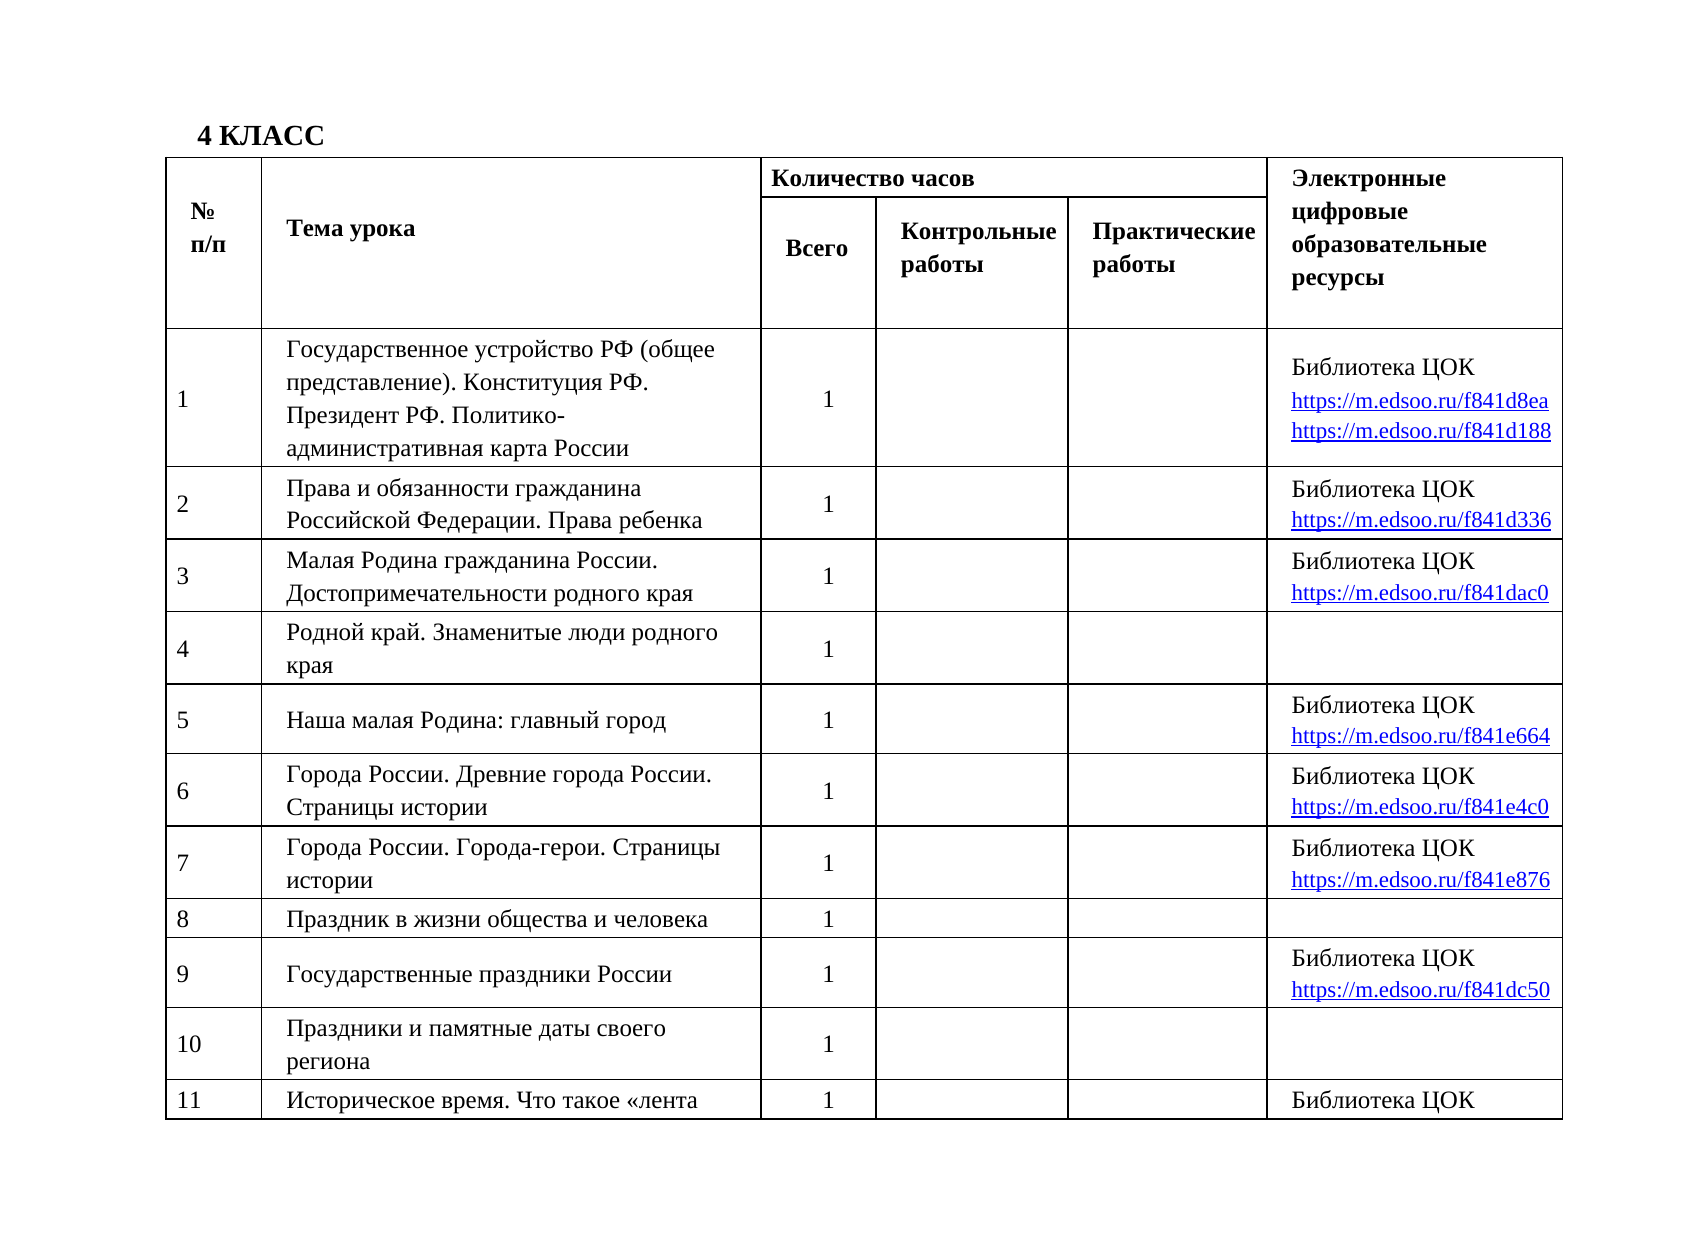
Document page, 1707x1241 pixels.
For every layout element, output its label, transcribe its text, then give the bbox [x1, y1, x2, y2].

table_cell [877, 827, 1067, 897]
table_cell 1 [762, 612, 875, 683]
table_cell [1069, 685, 1266, 753]
table_cell 4 [167, 612, 261, 683]
table_cell [1268, 612, 1562, 683]
table_header Количество часов [762, 158, 1266, 196]
table_cell [1069, 467, 1266, 538]
table_cell 6 [167, 754, 261, 825]
table_cell [1069, 1080, 1266, 1118]
table_cell Библиотека ЦОК https://m.edsoo.ru/f841e4c0 [1268, 754, 1562, 825]
table_cell [1069, 1008, 1266, 1079]
table_cell Права и обязанности гражданина Российской Федерации. Права ребенка [262, 467, 760, 538]
table_cell [877, 938, 1067, 1006]
table_cell [1069, 612, 1266, 683]
table_header Электронные цифровые образовательные ресурсы [1268, 158, 1562, 327]
table_cell Города России. Города-герои. Страницы истории [262, 827, 760, 897]
table_cell [1268, 899, 1562, 937]
table_cell 1 [762, 540, 875, 611]
table_cell Библиотека ЦОК https://m.edsoo.ru/f841e664 [1268, 685, 1562, 753]
table_cell Библиотека ЦОК https://m.edsoo.ru/f841dac0 [1268, 540, 1562, 611]
table_cell 2 [167, 467, 261, 538]
table_cell [1268, 1008, 1562, 1079]
table_cell [1069, 899, 1266, 937]
table_cell Библиотека ЦОК https://m.edsoo.ru/f841d8ea https://m.edsoo.ru/f841d188 [1268, 329, 1562, 466]
table_cell 1 [762, 467, 875, 538]
table_cell [1069, 329, 1266, 466]
table_cell [1069, 938, 1266, 1006]
table_cell Праздники и памятные даты своего региона [262, 1008, 760, 1079]
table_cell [1268, 1080, 1562, 1118]
table_cell Родной край. Знаменитые люди родного края [262, 612, 760, 683]
table_cell [877, 467, 1067, 538]
table_cell 1 [762, 938, 875, 1006]
table_cell Контрольные работы [877, 198, 1067, 327]
table_cell Библиотека ЦОК https://m.edsoo.ru/f841e876 [1268, 827, 1562, 897]
table_cell Наша малая Родина: главный город [262, 685, 760, 753]
table_cell [877, 540, 1067, 611]
table_cell 1 [167, 329, 261, 466]
table_cell 1 [762, 1080, 875, 1118]
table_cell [262, 1080, 760, 1118]
table_cell Государственные праздники России [262, 938, 760, 1006]
table_cell 11 [167, 1080, 261, 1118]
table_cell Малая Родина гражданина России. Достопримечательности родного края [262, 540, 760, 611]
table_cell Всего [762, 198, 875, 327]
table_cell [1069, 754, 1266, 825]
table_cell 10 [167, 1008, 261, 1079]
table_cell Города России. Древние города России. Страницы истории [262, 754, 760, 825]
table_cell 1 [762, 899, 875, 937]
table_cell [877, 1008, 1067, 1079]
table_cell [877, 899, 1067, 937]
table_cell 1 [762, 827, 875, 897]
table_cell Праздник в жизни общества и человека [262, 899, 760, 937]
table_cell 7 [167, 827, 261, 897]
table_cell 9 [167, 938, 261, 1006]
table_cell [877, 329, 1067, 466]
text 4 КЛАСС [190, 118, 1618, 152]
table_cell 1 [762, 754, 875, 825]
table_cell 3 [167, 540, 261, 611]
table_cell [877, 685, 1067, 753]
table_header № п/п [167, 158, 261, 327]
table_cell [877, 612, 1067, 683]
table_cell 1 [762, 1008, 875, 1079]
table_cell [1069, 540, 1266, 611]
table_cell 5 [167, 685, 261, 753]
table_cell [877, 1080, 1067, 1118]
table_cell Государственное устройство РФ (общее представление). Конституция РФ. Президент РФ. Политико-административная карта России [262, 329, 760, 466]
table_cell [877, 754, 1067, 825]
table_cell 1 [762, 685, 875, 753]
table_cell Практические работы [1069, 198, 1266, 327]
table_cell [1069, 827, 1266, 897]
table_cell 1 [762, 329, 875, 466]
table_cell Библиотека ЦОК https://m.edsoo.ru/f841dc50 [1268, 938, 1562, 1006]
table_cell 8 [167, 899, 261, 937]
table_cell Библиотека ЦОК https://m.edsoo.ru/f841d336 [1268, 467, 1562, 538]
table_header Тема урока [262, 158, 760, 327]
